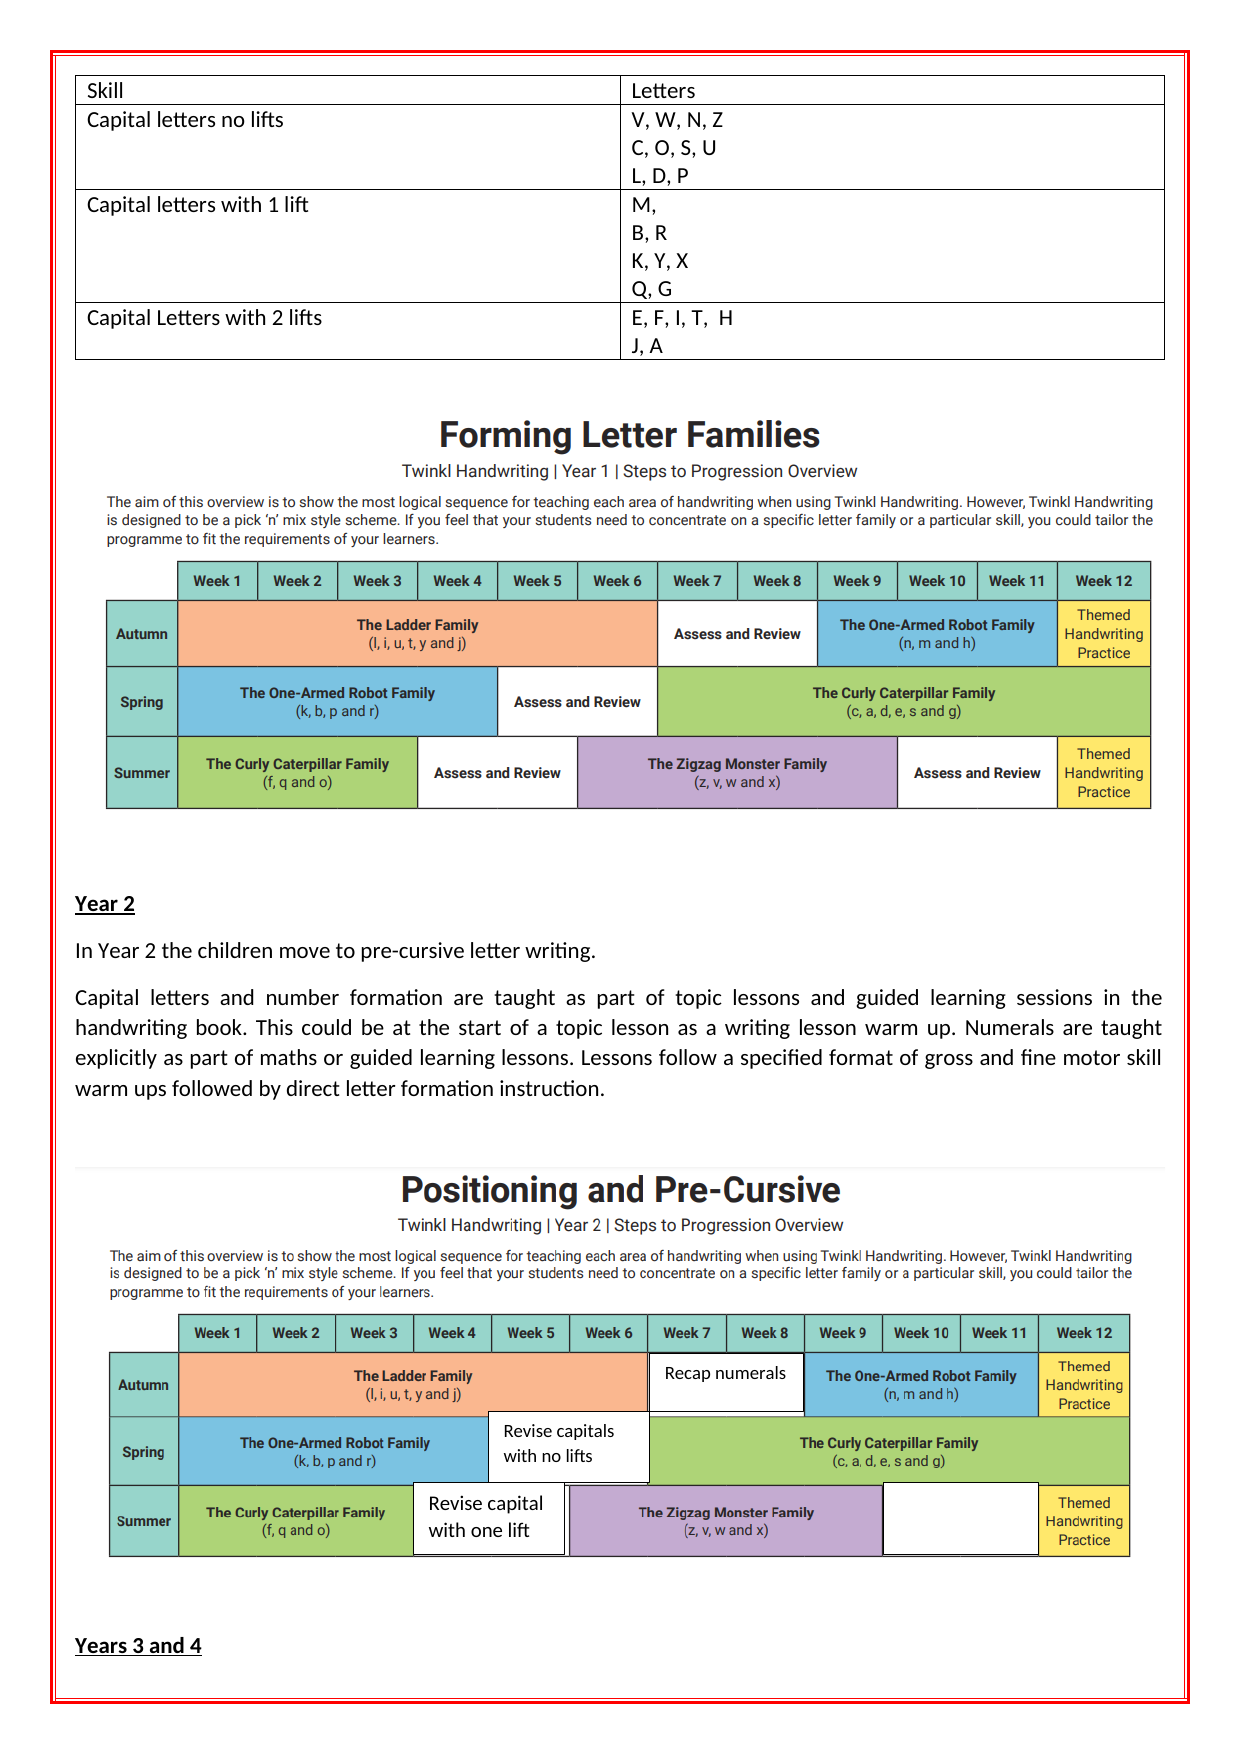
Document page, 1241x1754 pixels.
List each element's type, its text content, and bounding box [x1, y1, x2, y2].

table_cell Capital letters no lifts [76, 105, 620, 189]
picture [75, 1167, 1166, 1566]
table_cell Capital letters with 1 lift [76, 190, 620, 302]
text In Year 2 the children move to pre-cursive letter writing. [75, 936, 1165, 964]
table_header Skill [76, 76, 620, 104]
picture [75, 407, 1166, 824]
text Years 3 and 4 [75, 1631, 1165, 1659]
table_cell Capital Letters with 2 lifts [76, 303, 620, 359]
text Capital letters and number formation are taught as part of topic lessons and guided learning sessions in the handwriting book. This could be at the start of a topic lesson as a writing lesson warm up. Numerals are taught explicitly as part of maths or guided learning lessons. Lessons follow a specified format of gross and fine motor skill warm ups followed by direct letter formation instruction. [75, 983, 1165, 1102]
table_cell E, F, I, T, H J, A [621, 303, 1164, 359]
text Year 2 [75, 889, 1165, 917]
table_header Letters [621, 76, 1164, 104]
table_cell M, B, R K, Y, X Q, G [621, 190, 1164, 302]
table_cell V, W, N, Z C, O, S, U L, D, P [621, 105, 1164, 189]
